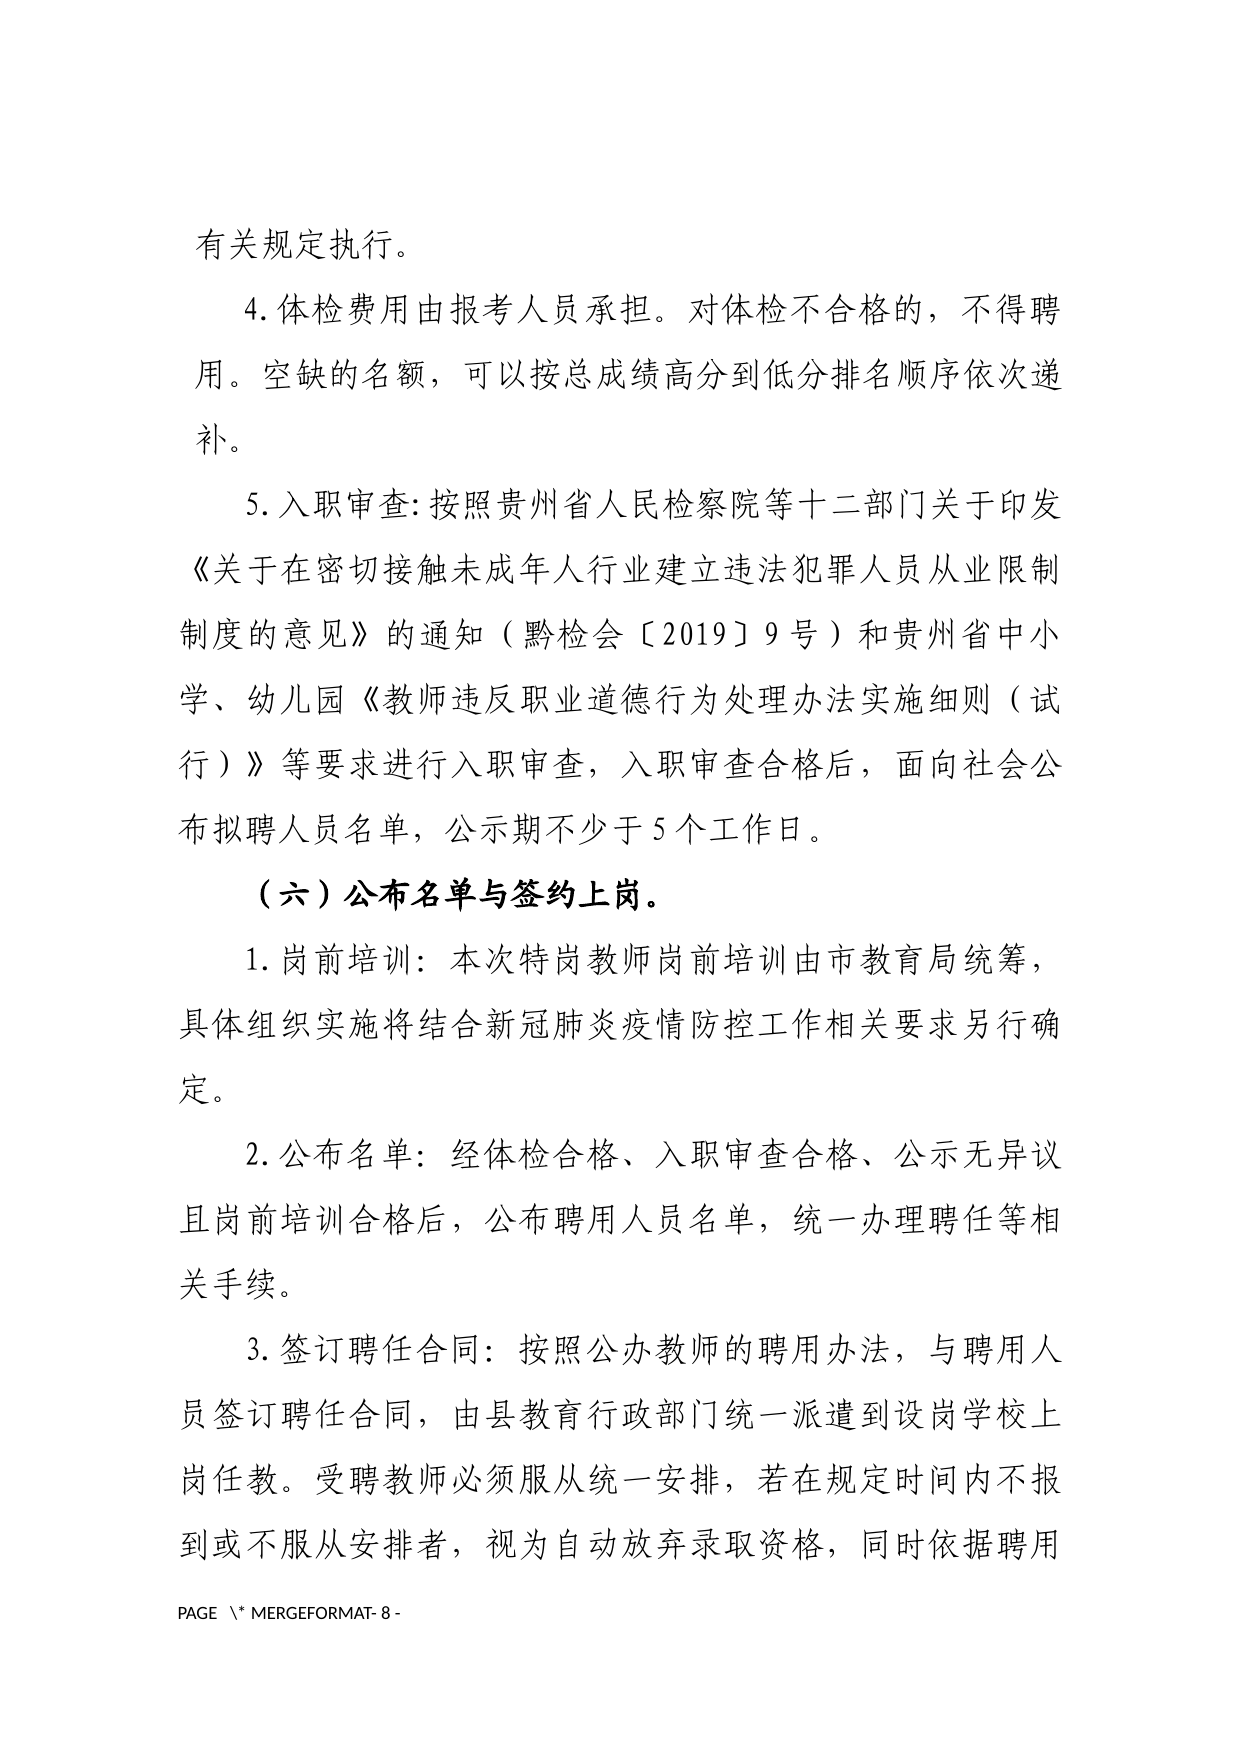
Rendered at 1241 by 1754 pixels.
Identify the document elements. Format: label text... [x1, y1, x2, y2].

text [194, 209, 1063, 274]
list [177, 1314, 1063, 1574]
text （六）公布名单与签约上岗。 [177, 859, 1063, 924]
text 4.体检费用由报考人员承担。对体检不合格的，不得聘用。空缺的名额，可以按总成绩高分到低分排名顺序依次递补。 [194, 274, 1063, 469]
list 2.公布名单：经体检合格、入职审查合格、公示无异议且岗前培训合格后，公布聘用人员名单，统一办理聘任等相关手续。 [177, 1119, 1063, 1314]
list 1.岗前培训：本次特岗教师岗前培训由市教育局统筹，具体组织实施将结合新冠肺炎疫情防控工作相关要求另行确定。 [177, 924, 1063, 1119]
list 5.入职审查:按照贵州省人民检察院等十二部门关于印发《关于在密切接触未成年人行业建立违法犯罪人员从业限制制度的意见》的通知（黔检会〔2019〕9号）和贵州省中小学、幼儿园《教师违反职业道德行为处理办法实施细则（试行）》等要求进行入职审查，入职审查合格后，面向社会公布拟聘人员名单，公示期不少于5个工作日。 [177, 469, 1063, 859]
